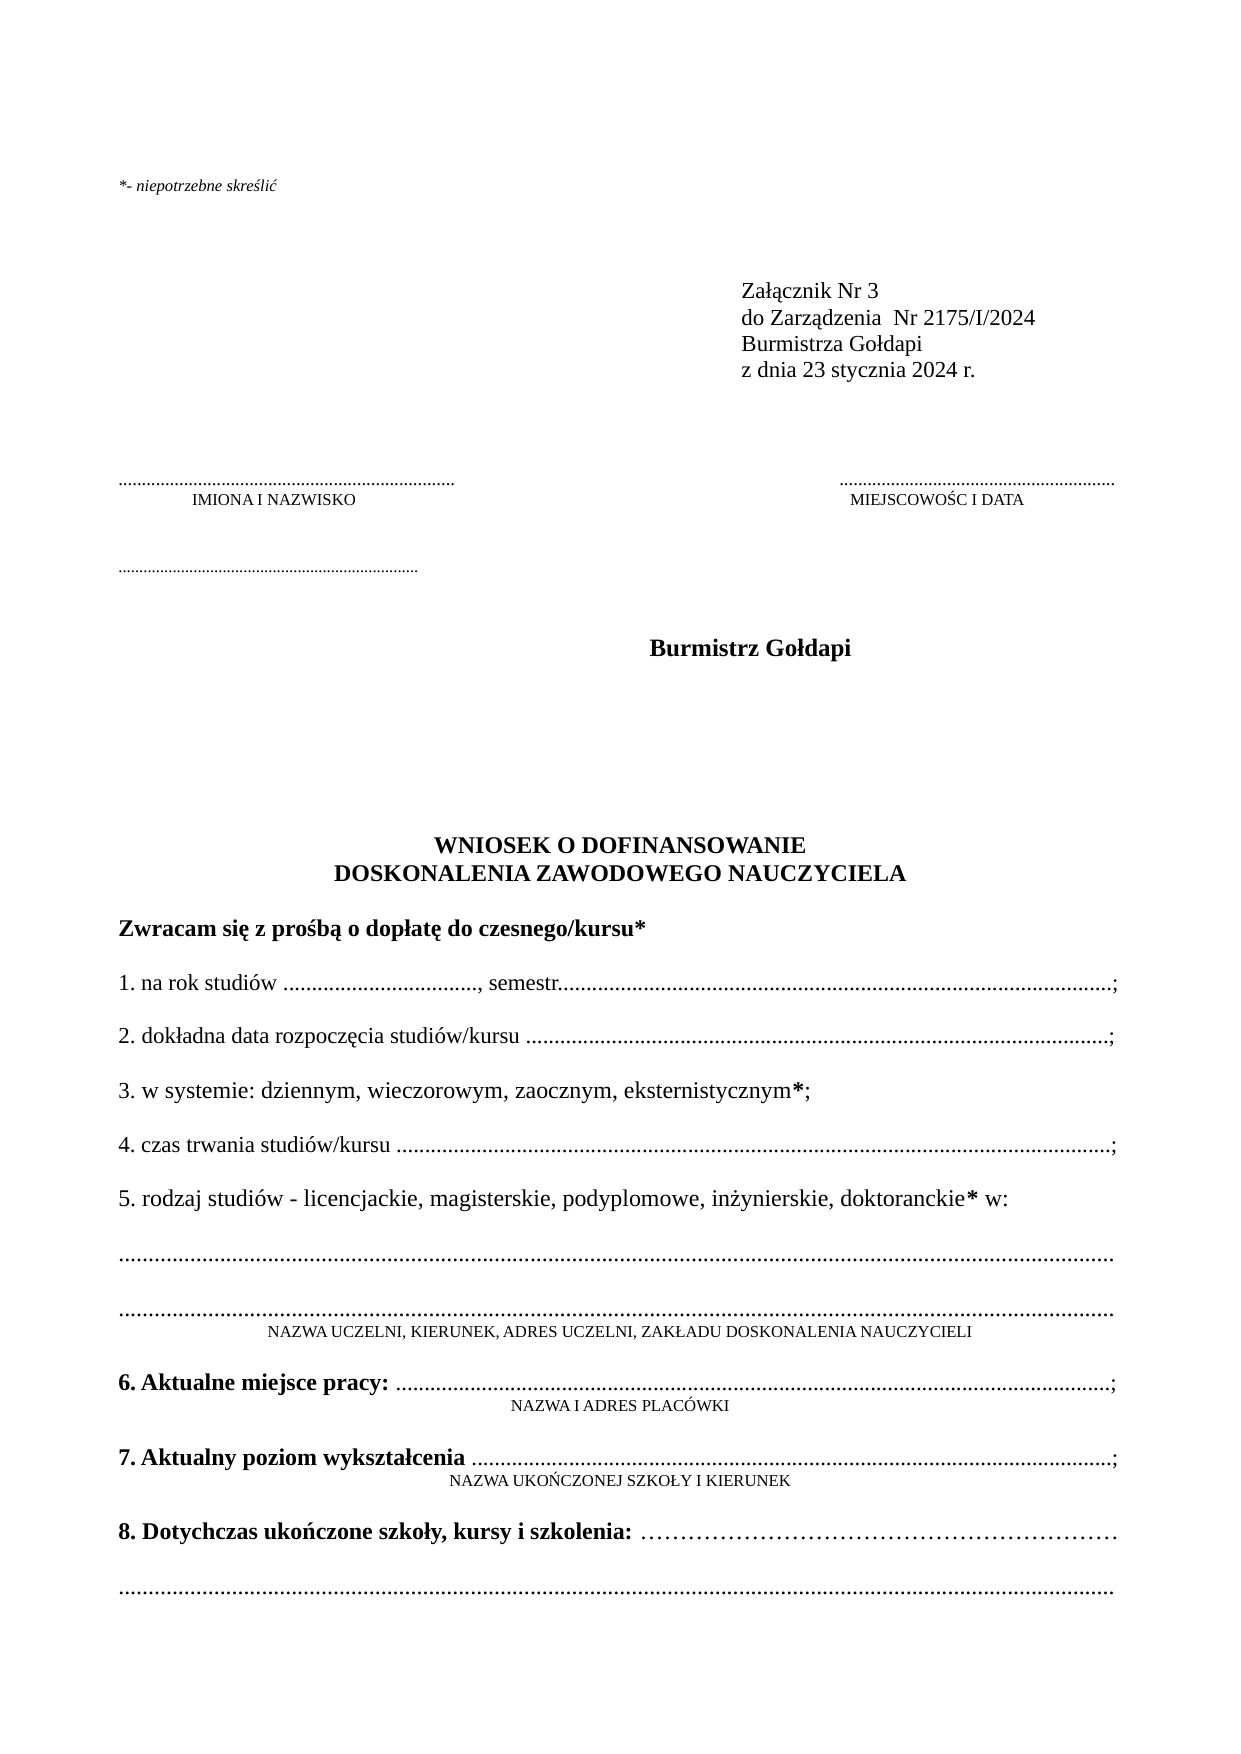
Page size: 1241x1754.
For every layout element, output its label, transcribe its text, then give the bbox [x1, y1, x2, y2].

text z dnia 23 stycznia 2024 r. [118, 357, 1122, 383]
text ........................................................................ ........................................................... [118, 468, 1122, 489]
text NAZWA UCZELNI, KIERUNEK, ADRES UCZELNI, ZAKŁADU DOSKONALENIA NAUCZYCIELI [118, 1322, 1122, 1341]
text 3. w systemie: dziennym, wieczorowym, zaocznym, eksternistycznym*; [118, 1076, 1122, 1103]
text 4. czas trwania studiów/kursu .............................................................................................................................; [118, 1131, 1122, 1157]
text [118, 1572, 1122, 1600]
text Burmistrza Gołdapi [118, 330, 1122, 357]
text 7. Aktualny poziom wykształcenia ................................................................................................................; [118, 1443, 1122, 1470]
text Załącznik Nr 3 [118, 277, 1122, 304]
text 1. na rok studiów .................................., semestr.................................................................................................; [118, 969, 1122, 995]
text Zwracam się z prośbą o dopłatę do czesnego/kursu* [118, 914, 1122, 941]
text *- niepotrzebne skreślić [118, 176, 1122, 195]
text do Zarządzenia Nr 2175/I/2024 [118, 304, 1122, 330]
text 6. Aktualne miejsce pracy: .............................................................................................................................; [118, 1368, 1122, 1396]
text ........................................................................ [118, 557, 1122, 576]
text DOSKONALENIA ZAWODOWEGO NAUCZYCIELA [118, 859, 1122, 886]
text IMIONA I NAZWISKO MIEJSCOWOŚC I DATA [118, 489, 1122, 509]
text NAZWA I ADRES PLACÓWKI [118, 1396, 1122, 1415]
text NAZWA UKOŃCZONEJ SZKOŁY I KIERUNEK [118, 1470, 1122, 1489]
text 8. Dotychczas ukończone szkoły, kursy i szkolenia: …………………………………………………… [118, 1517, 1122, 1545]
text Burmistrz Gołdapi [118, 633, 1122, 662]
text WNIOSEK O DOFINANSOWANIE [118, 831, 1122, 859]
text 2. dokładna data rozpoczęcia studiów/kursu ......................................................................................................; [118, 1022, 1122, 1048]
text 5. rodzaj studiów - licencjackie, magisterskie, podyplomowe, inżynierskie, doktoranckie* w: [118, 1184, 1122, 1211]
